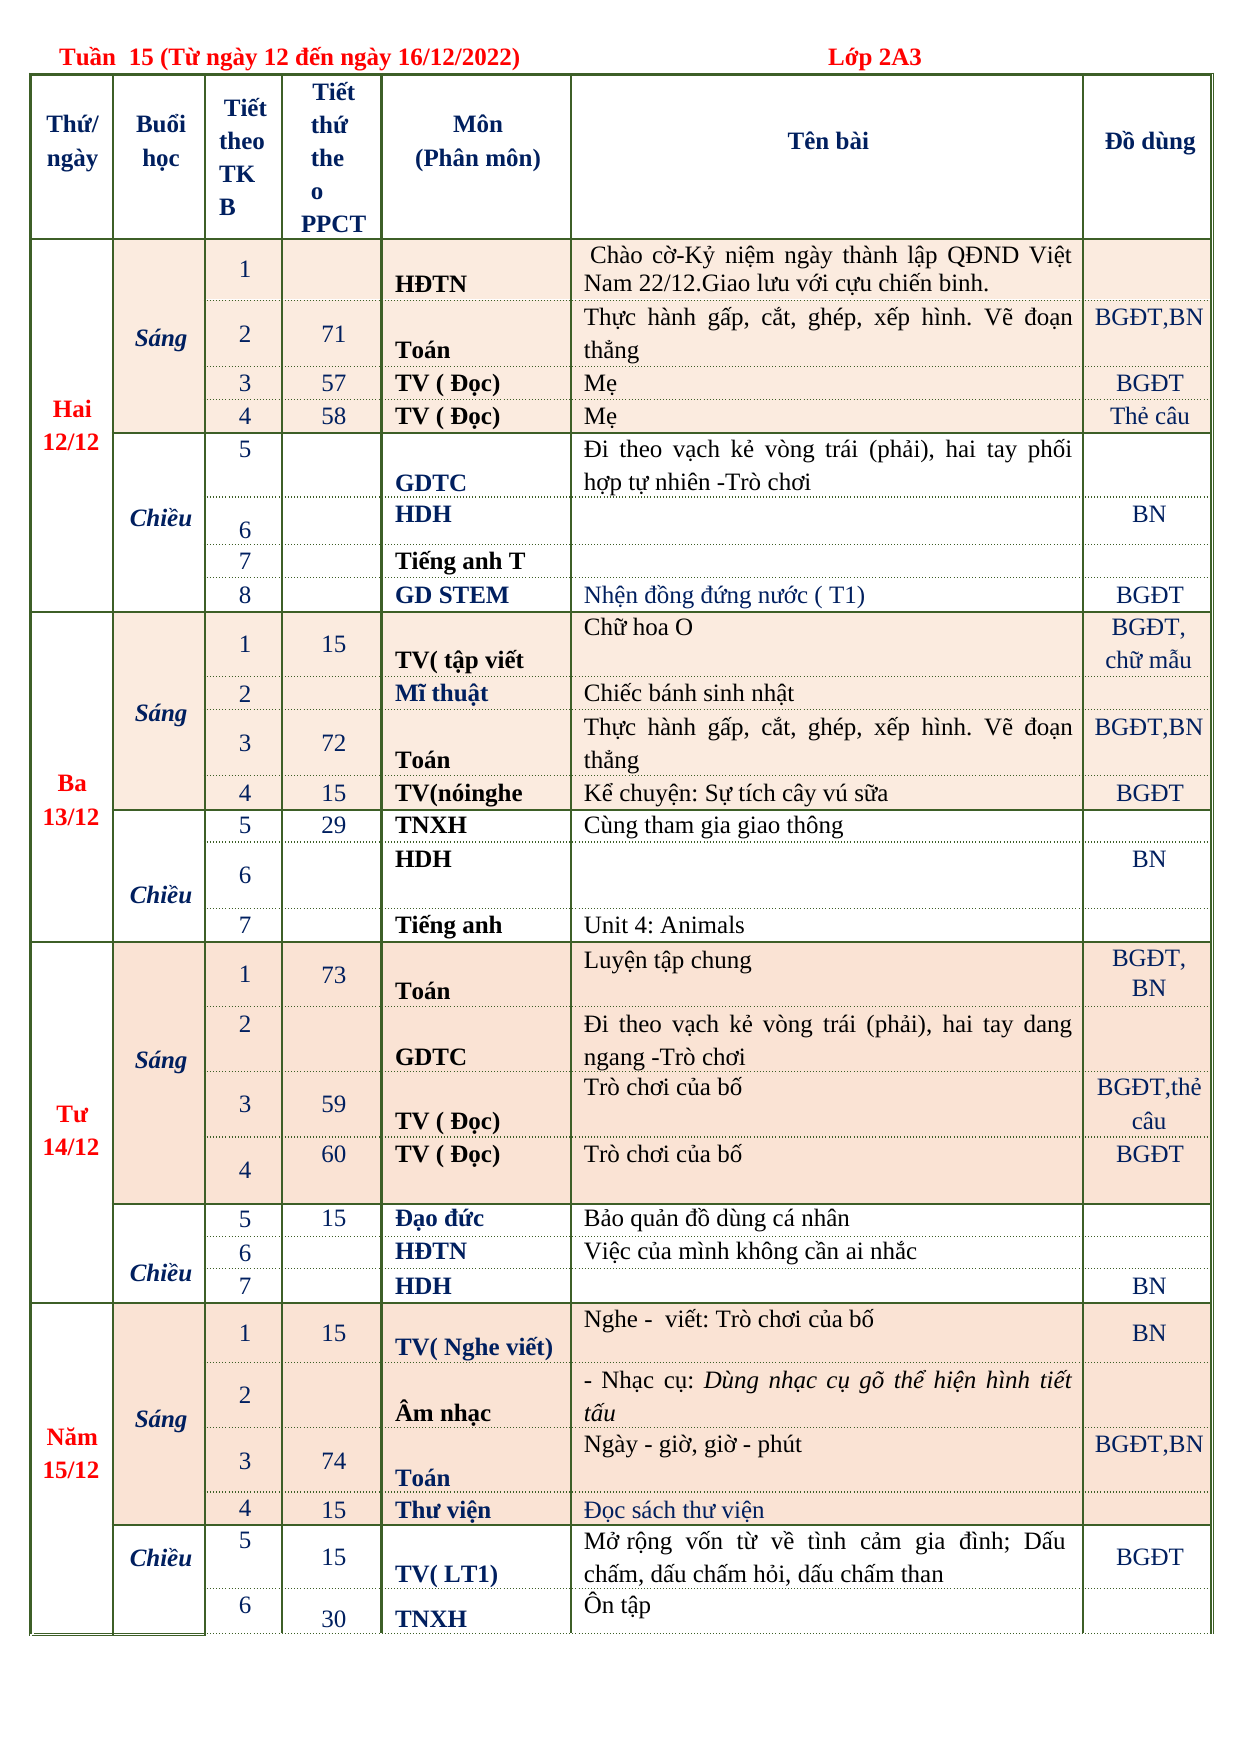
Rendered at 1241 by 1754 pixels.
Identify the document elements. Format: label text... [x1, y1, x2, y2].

table_cell 3 [206, 1427, 281, 1491]
table_cell Chiếc bánh sinh nhật [572, 676, 1082, 709]
table_cell [1084, 1491, 1210, 1524]
table_cell Thư viện [383, 1491, 570, 1524]
table_cell TV ( Đọc) [383, 366, 570, 399]
table_cell 1 [206, 240, 281, 299]
table_cell Ba 13/12 [32, 613, 112, 941]
table_cell Tiếng anh T [383, 544, 570, 577]
table_cell 30 [283, 1588, 380, 1633]
table_cell Toán [383, 300, 570, 366]
table_cell BGĐT,BN [1084, 709, 1210, 775]
table_cell HĐTN [383, 240, 570, 299]
table_cell 6 [206, 1588, 281, 1633]
table_cell HĐTN [383, 1236, 570, 1268]
table_cell Trò chơi của bố [572, 1071, 1082, 1136]
table_cell Tiếng anh [383, 908, 570, 941]
table_cell GD STEM [383, 577, 570, 611]
table_cell TV ( Đọc) [383, 1136, 570, 1203]
table_header Tên bài [572, 76, 1082, 238]
table_cell [1084, 908, 1210, 941]
table_header Thứ/ ngày [32, 76, 112, 238]
table_cell [572, 496, 1082, 544]
table_cell 1 [206, 943, 281, 1006]
table_cell [1084, 1006, 1210, 1071]
table_cell Kể chuyện: Sự tích cây vú sữa [572, 775, 1082, 809]
table_cell [1084, 240, 1210, 299]
table_cell TNXH [383, 811, 570, 841]
table_cell Sáng [114, 240, 204, 432]
table_cell [572, 544, 1082, 577]
table_cell Toán [383, 1427, 570, 1491]
table_cell 6 [206, 496, 281, 544]
table_cell BGĐT [1084, 1136, 1210, 1203]
table_cell 15 [283, 1304, 380, 1362]
table_cell BGĐT [1084, 366, 1210, 399]
table_cell 1 [206, 613, 281, 676]
table_cell Hai 12/12 [32, 240, 112, 611]
table_cell 2 [206, 1362, 281, 1427]
table_cell [283, 1268, 380, 1302]
table_cell Đi theo vạch kẻ vòng trái (phải), hai tay dang ngang -Trò chơi [572, 1006, 1082, 1071]
table_cell BN [1084, 496, 1210, 544]
table_cell 2 [206, 676, 281, 709]
table_cell [283, 908, 380, 941]
table_cell 3 [206, 709, 281, 775]
table_cell TV(nóinghe [383, 775, 570, 809]
table_cell [1084, 676, 1210, 709]
table_cell Năm 15/12 [32, 1304, 112, 1633]
table_cell BGĐT, BN [1084, 943, 1210, 1006]
table_cell TV ( Đọc) [383, 399, 570, 432]
table_cell 2 [206, 300, 281, 366]
table_header Tiết thứ theo PPCT [283, 76, 380, 238]
table_cell 5 [206, 811, 281, 841]
table_cell 15 [283, 1526, 380, 1588]
table_header Đồ dùng [1084, 76, 1210, 238]
table_cell 15 [283, 1491, 380, 1524]
table_cell Toán [383, 943, 570, 1006]
table_cell 4 [206, 399, 281, 432]
table_cell 73 [283, 943, 380, 1006]
table_cell Toán [383, 709, 570, 775]
text Tuần 15 (Từ ngày 12 đến ngày 16/12/2022) Lớp 2A3 [59, 42, 1226, 71]
table_cell [283, 841, 380, 907]
table_cell Sáng [114, 943, 204, 1203]
table_cell 15 [283, 1205, 380, 1236]
table_cell Mĩ thuật [383, 676, 570, 709]
table_cell [283, 676, 380, 709]
table_cell Trò chơi của bố [572, 1136, 1082, 1203]
table_cell Chiều [114, 811, 204, 941]
table_cell Ôn tập [572, 1588, 1082, 1633]
table_cell 15 [283, 775, 380, 809]
table_cell Sáng [114, 1304, 204, 1524]
table_cell BGĐT [1084, 775, 1210, 809]
table_cell 1 [206, 1304, 281, 1362]
table_cell BN [1084, 1304, 1210, 1362]
table_cell 71 [283, 300, 380, 366]
table_cell [1084, 1205, 1210, 1236]
table_cell 6 [206, 1236, 281, 1268]
table_cell Mẹ [572, 399, 1082, 432]
table_cell BGĐT,BN [1084, 300, 1210, 366]
table_header Buổi học [114, 76, 204, 238]
table_cell HDH [383, 841, 570, 907]
table_cell Thực hành gấp, cắt, ghép, xếp hình. Vẽ đoạn thẳng [572, 709, 1082, 775]
table_cell [283, 1006, 380, 1071]
table_cell [1084, 1236, 1210, 1268]
table_cell [1084, 1588, 1210, 1633]
table_cell 6 [206, 841, 281, 907]
table_cell [572, 1268, 1082, 1302]
table_cell [283, 1362, 380, 1427]
table_cell 74 [283, 1427, 380, 1491]
table_cell HDH [383, 1268, 570, 1302]
table_cell GDTC [383, 434, 570, 496]
table_cell 8 [206, 577, 281, 611]
table_cell 5 [206, 434, 281, 496]
table_cell 4 [206, 1136, 281, 1203]
table_cell 4 [206, 775, 281, 809]
table_cell Mẹ [572, 366, 1082, 399]
table_cell 58 [283, 399, 380, 432]
table_cell Đọc sách thư viện [572, 1491, 1082, 1524]
table_cell Nghe - viết: Trò chơi của bố [572, 1304, 1082, 1362]
table_cell Việc của mình không cần ai nhắc [572, 1236, 1082, 1268]
table_cell Chào cờ-Kỷ niệm ngày thành lập QĐND Việt Nam 22/12.Giao lưu với cựu chiến binh. [572, 240, 1082, 299]
table_cell BGĐT,thẻ câu [1084, 1071, 1210, 1136]
table_cell 57 [283, 366, 380, 399]
table_cell BN [1084, 1268, 1210, 1302]
table_cell BGĐT [1084, 577, 1210, 611]
table_cell 60 [283, 1136, 380, 1203]
table_header Môn (Phân môn) [383, 76, 570, 238]
table_cell [283, 1236, 380, 1268]
table_cell 3 [206, 1071, 281, 1136]
table_cell Thực hành gấp, cắt, ghép, xếp hình. Vẽ đoạn thẳng [572, 300, 1082, 366]
table_cell GDTC [383, 1006, 570, 1071]
table_cell Đi theo vạch kẻ vòng trái (phải), hai tay phối hợp tự nhiên -Trò chơi [572, 434, 1082, 496]
table_cell Bảo quản đồ dùng cá nhân [572, 1205, 1082, 1236]
table_cell Tư 14/12 [32, 943, 112, 1302]
table_cell 3 [206, 366, 281, 399]
table_cell Sáng [114, 613, 204, 809]
table_cell Chiều [114, 1526, 204, 1633]
table_cell Thẻ câu [1084, 399, 1210, 432]
table_cell [1084, 1362, 1210, 1427]
table_cell [283, 434, 380, 496]
table_cell TV ( Đọc) [383, 1071, 570, 1136]
table_cell Chiều [114, 434, 204, 611]
table_cell Mở rộng vốn từ về tình cảm gia đình; Dấu chấm, dấu chấm hỏi, dấu chấm than [572, 1526, 1082, 1588]
table_cell Chiều [114, 1205, 204, 1302]
table_cell [1084, 544, 1210, 577]
table_cell TV( tập viết [383, 613, 570, 676]
table_cell 7 [206, 1268, 281, 1302]
table_cell Luyện tập chung [572, 943, 1082, 1006]
table_cell 59 [283, 1071, 380, 1136]
table_cell 7 [206, 544, 281, 577]
table_cell Nhện đồng đứng nước ( T1) [572, 577, 1082, 611]
table_cell [1084, 434, 1210, 496]
table_cell Chữ hoa O [572, 613, 1082, 676]
table_cell [283, 496, 380, 544]
table_cell 72 [283, 709, 380, 775]
table_cell 2 [206, 1006, 281, 1071]
table_cell [283, 240, 380, 299]
table_cell [283, 544, 380, 577]
table_cell BGĐT, chữ mẫu [1084, 613, 1210, 676]
table_cell TV( Nghe viết) [383, 1304, 570, 1362]
table_cell Unit 4: Animals [572, 908, 1082, 941]
table_cell Đạo đức [383, 1205, 570, 1236]
table_cell Ngày - giờ, giờ - phút [572, 1427, 1082, 1491]
table_cell BGĐT,BN [1084, 1427, 1210, 1491]
table_cell - Nhạc cụ: Dùng nhạc cụ gõ thể hiện hình tiết tấu [572, 1362, 1082, 1427]
table_cell BN [1084, 841, 1210, 907]
table_header Tiết theo TKB [206, 76, 281, 238]
table_cell [283, 577, 380, 611]
table_cell 29 [283, 811, 380, 841]
table_cell [1084, 811, 1210, 841]
table_cell BGĐT [1084, 1526, 1210, 1588]
table_cell TV( LT1) [383, 1526, 570, 1588]
table_cell Âm nhạc [383, 1362, 570, 1427]
table_cell Cùng tham gia giao thông [572, 811, 1082, 841]
table_cell 7 [206, 908, 281, 941]
table_cell 5 [206, 1205, 281, 1236]
table_cell HDH [383, 496, 570, 544]
table_cell 5 [206, 1526, 281, 1588]
table_cell 15 [283, 613, 380, 676]
table_cell 4 [206, 1491, 281, 1524]
table_cell TNXH [383, 1588, 570, 1633]
table_cell [572, 841, 1082, 907]
